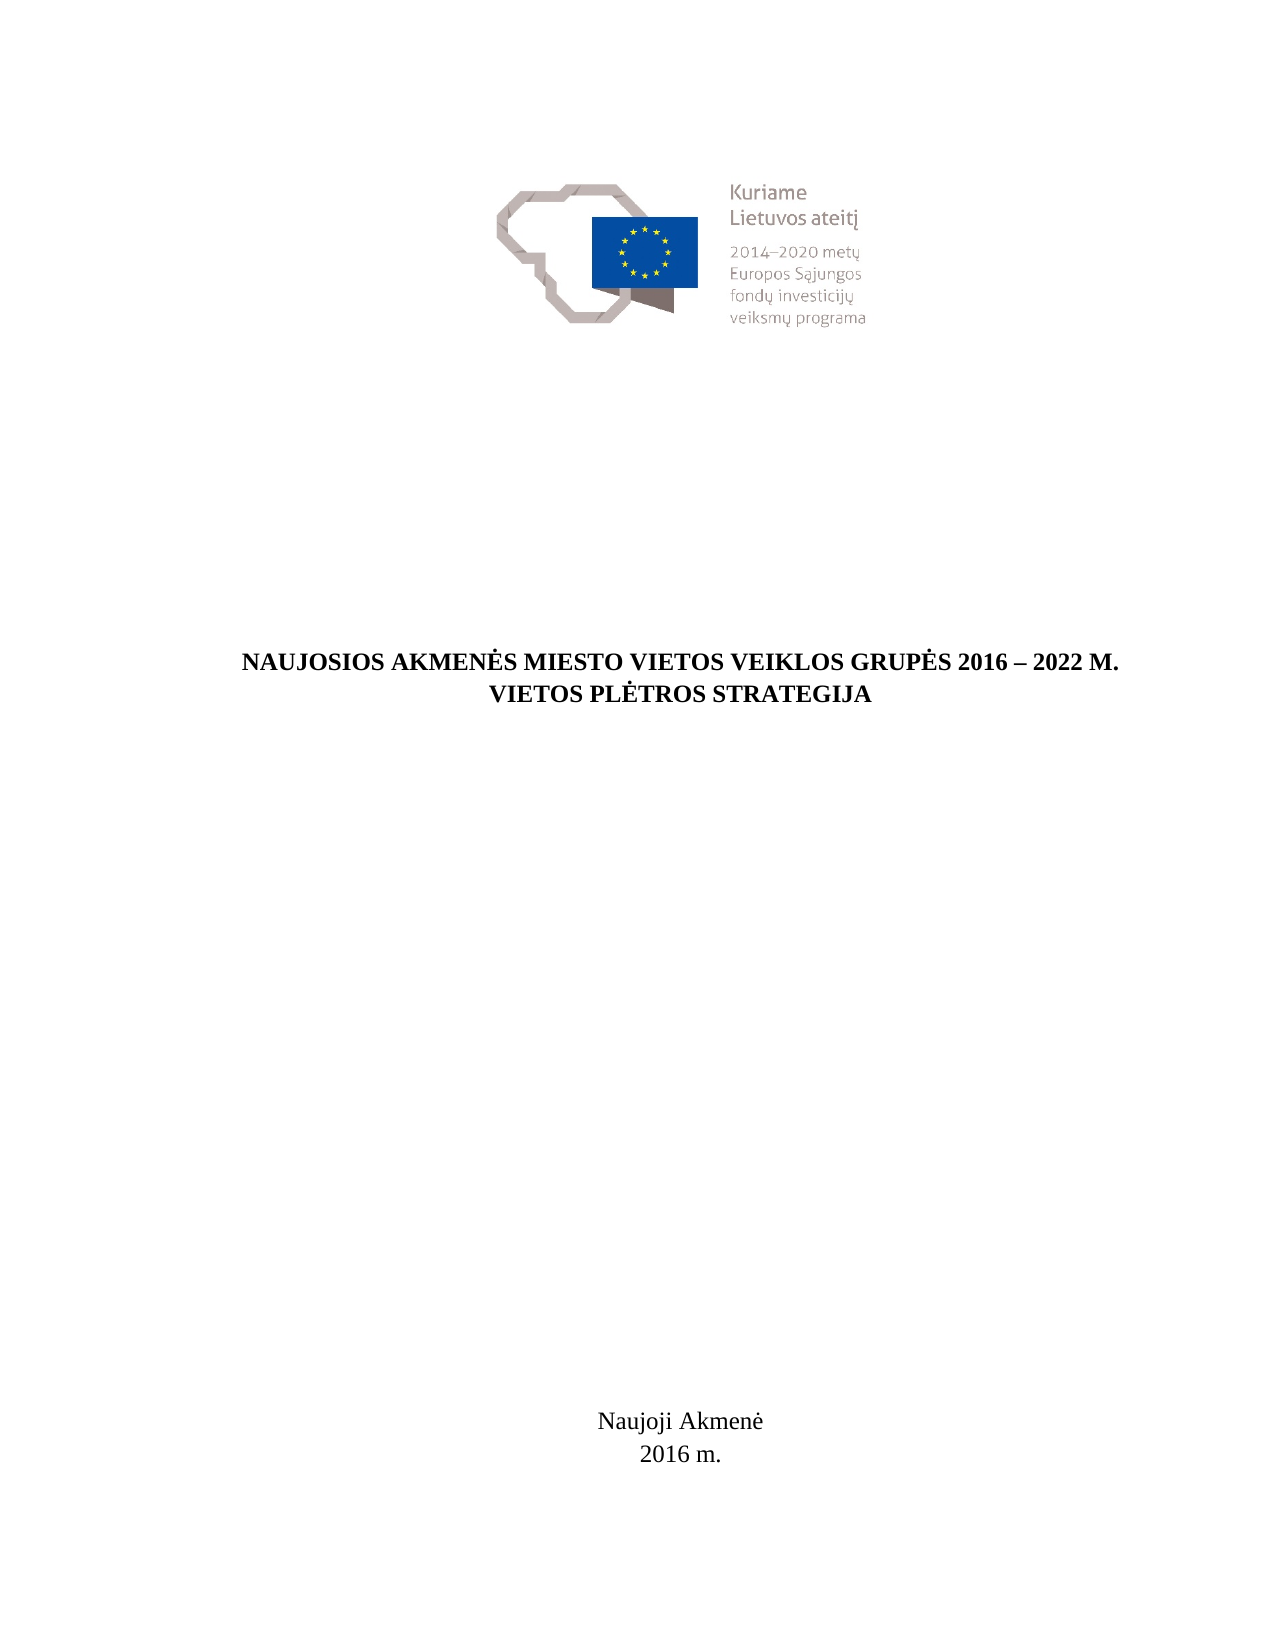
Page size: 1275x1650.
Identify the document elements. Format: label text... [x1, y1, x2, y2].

text Naujoji Akmenė [150, 1406, 1211, 1435]
picture [436, 132, 926, 379]
text 2016 m. [150, 1439, 1211, 1468]
text VIETOS PLĖTROS STRATEGIJA [150, 679, 1211, 708]
text NAUJOSIOS AKMENĖS MIESTO VIETOS VEIKLOS GRUPĖS 2016 – 2022 M. [150, 647, 1211, 675]
